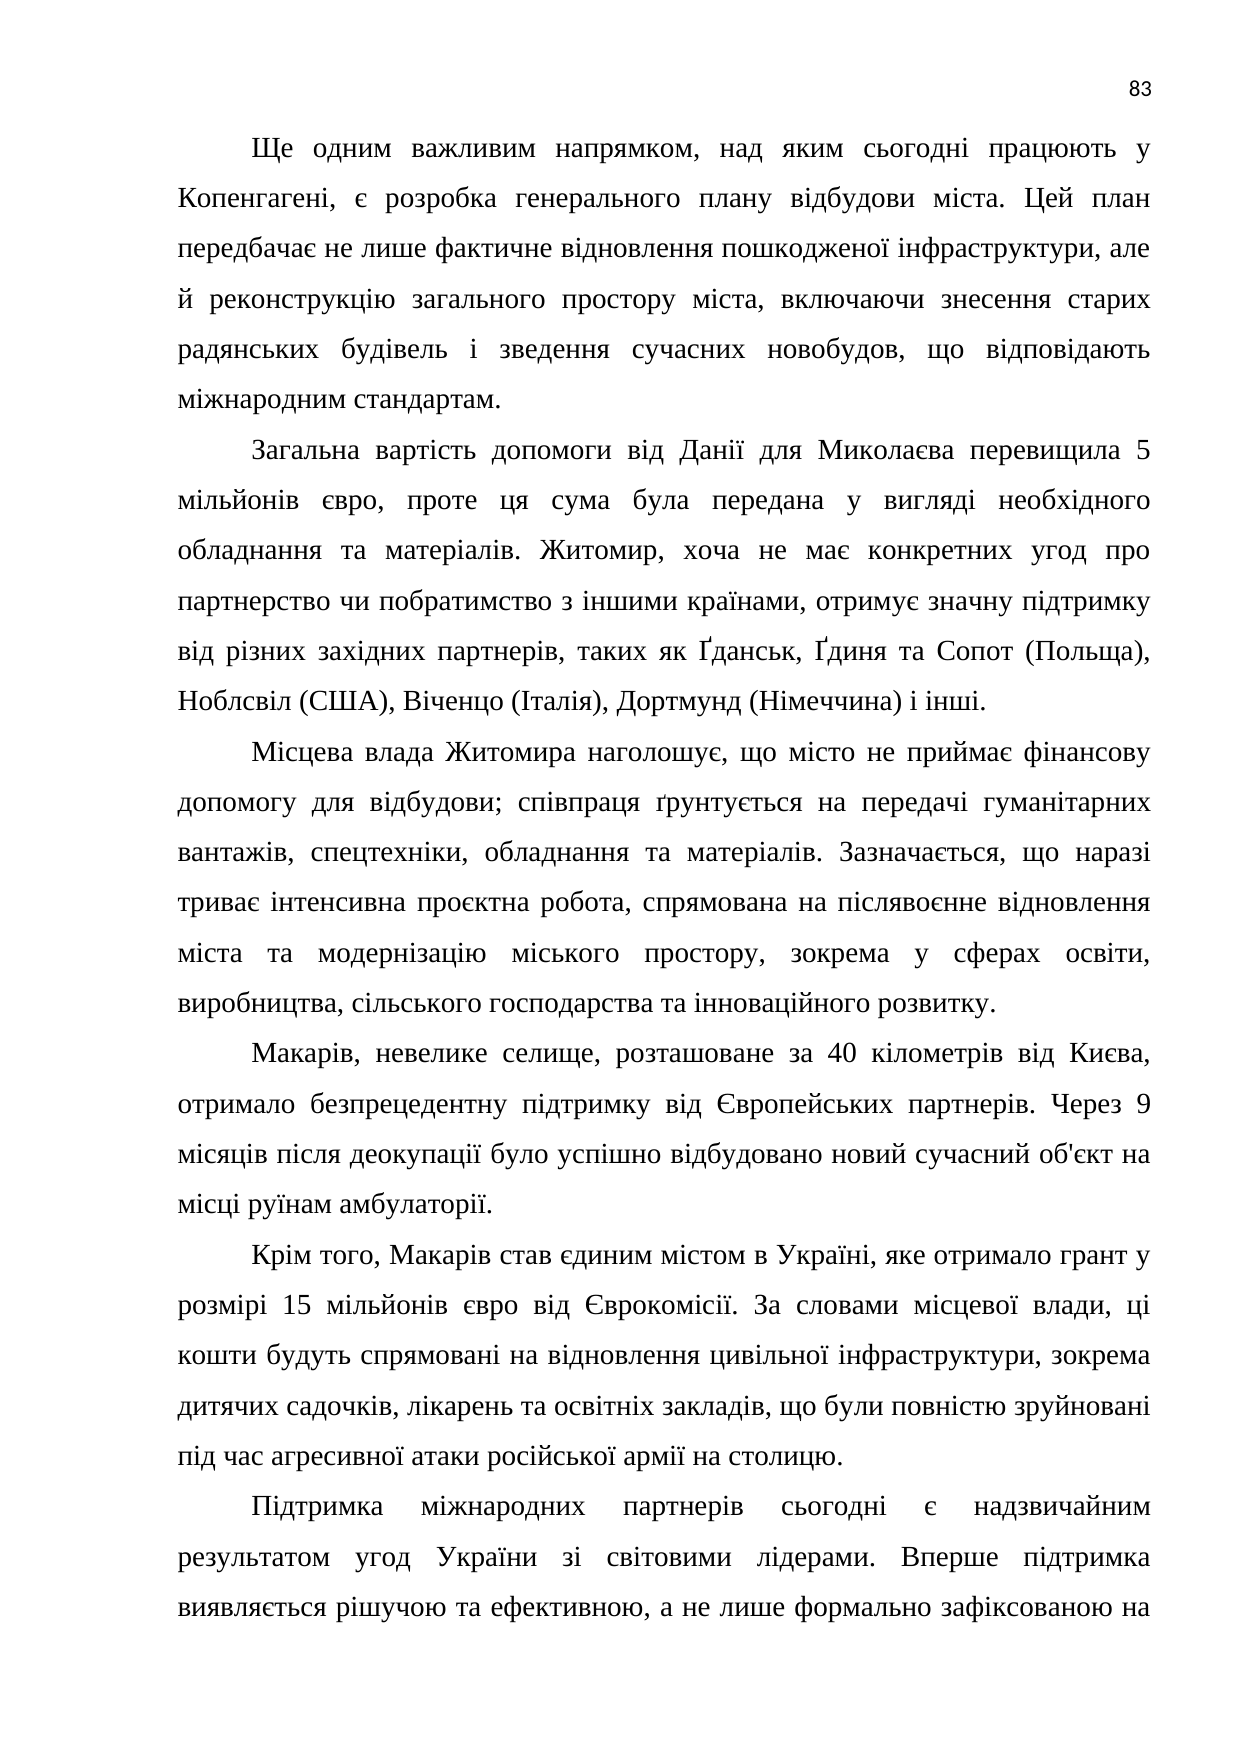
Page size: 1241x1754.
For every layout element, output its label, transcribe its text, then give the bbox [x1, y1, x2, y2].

text Загальна вартість допомоги від Данії для Миколаєва перевищила 5 мільйонів євро, проте ця сума була передана у вигляді необхідного обладнання та матеріалів. Житомир, хоча не має конкретних угод про партнерство чи побратимство з іншими країнами, отримує значну підтримку від різних західних партнерів, таких як Ґданськ, Ґдиня та Сопот (Польща), Ноблсвіл (США), Віченцо (Італія), Дортмунд (Німеччина) і інші. [177, 432, 1152, 717]
text Крім того, Макарів став єдиним містом в Україні, яке отримало грант у розмірі 15 мільйонів євро від Єврокомісії. За словами місцевої влади, ці кошти будуть спрямовані на відновлення цивільної інфраструктури, зокрема дитячих садочків, лікарень та освітніх закладів, що були повністю зруйновані під час агресивної атаки російської армії на столицю. [177, 1237, 1152, 1472]
text Макарів, невелике селище, розташоване за 40 кілометрів від Києва, отримало безпрецедентну підтримку від Європейських партнерів. Через 9 місяців після деокупації було успішно відбудовано новий сучасний об'єкт на місці руїнам амбулаторії. [177, 1036, 1152, 1220]
text Місцева влада Житомира наголошує, що місто не приймає фінансову допомогу для відбудови; співпраця ґрунтується на передачі гуманітарних вантажів, спецтехніки, обладнання та матеріалів. Зазначається, що наразі триває інтенсивна проєктна робота, спрямована на післявоєнне відновлення міста та модернізацію міського простору, зокрема у сферах освіти, виробництва, сільського господарства та інноваційного розвитку. [177, 734, 1152, 1019]
text Ще одним важливим напрямком, над яким сьогодні працюють у Копенгагені, є розробка генерального плану відбудови міста. Цей план передбачає не лише фактичне відновлення пошкодженої інфраструктури, але й реконструкцію загального простору міста, включаючи знесення старих радянських будівель і зведення сучасних новобудов, що відповідають міжнародним стандартам. [177, 130, 1152, 415]
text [177, 1488, 1152, 1622]
